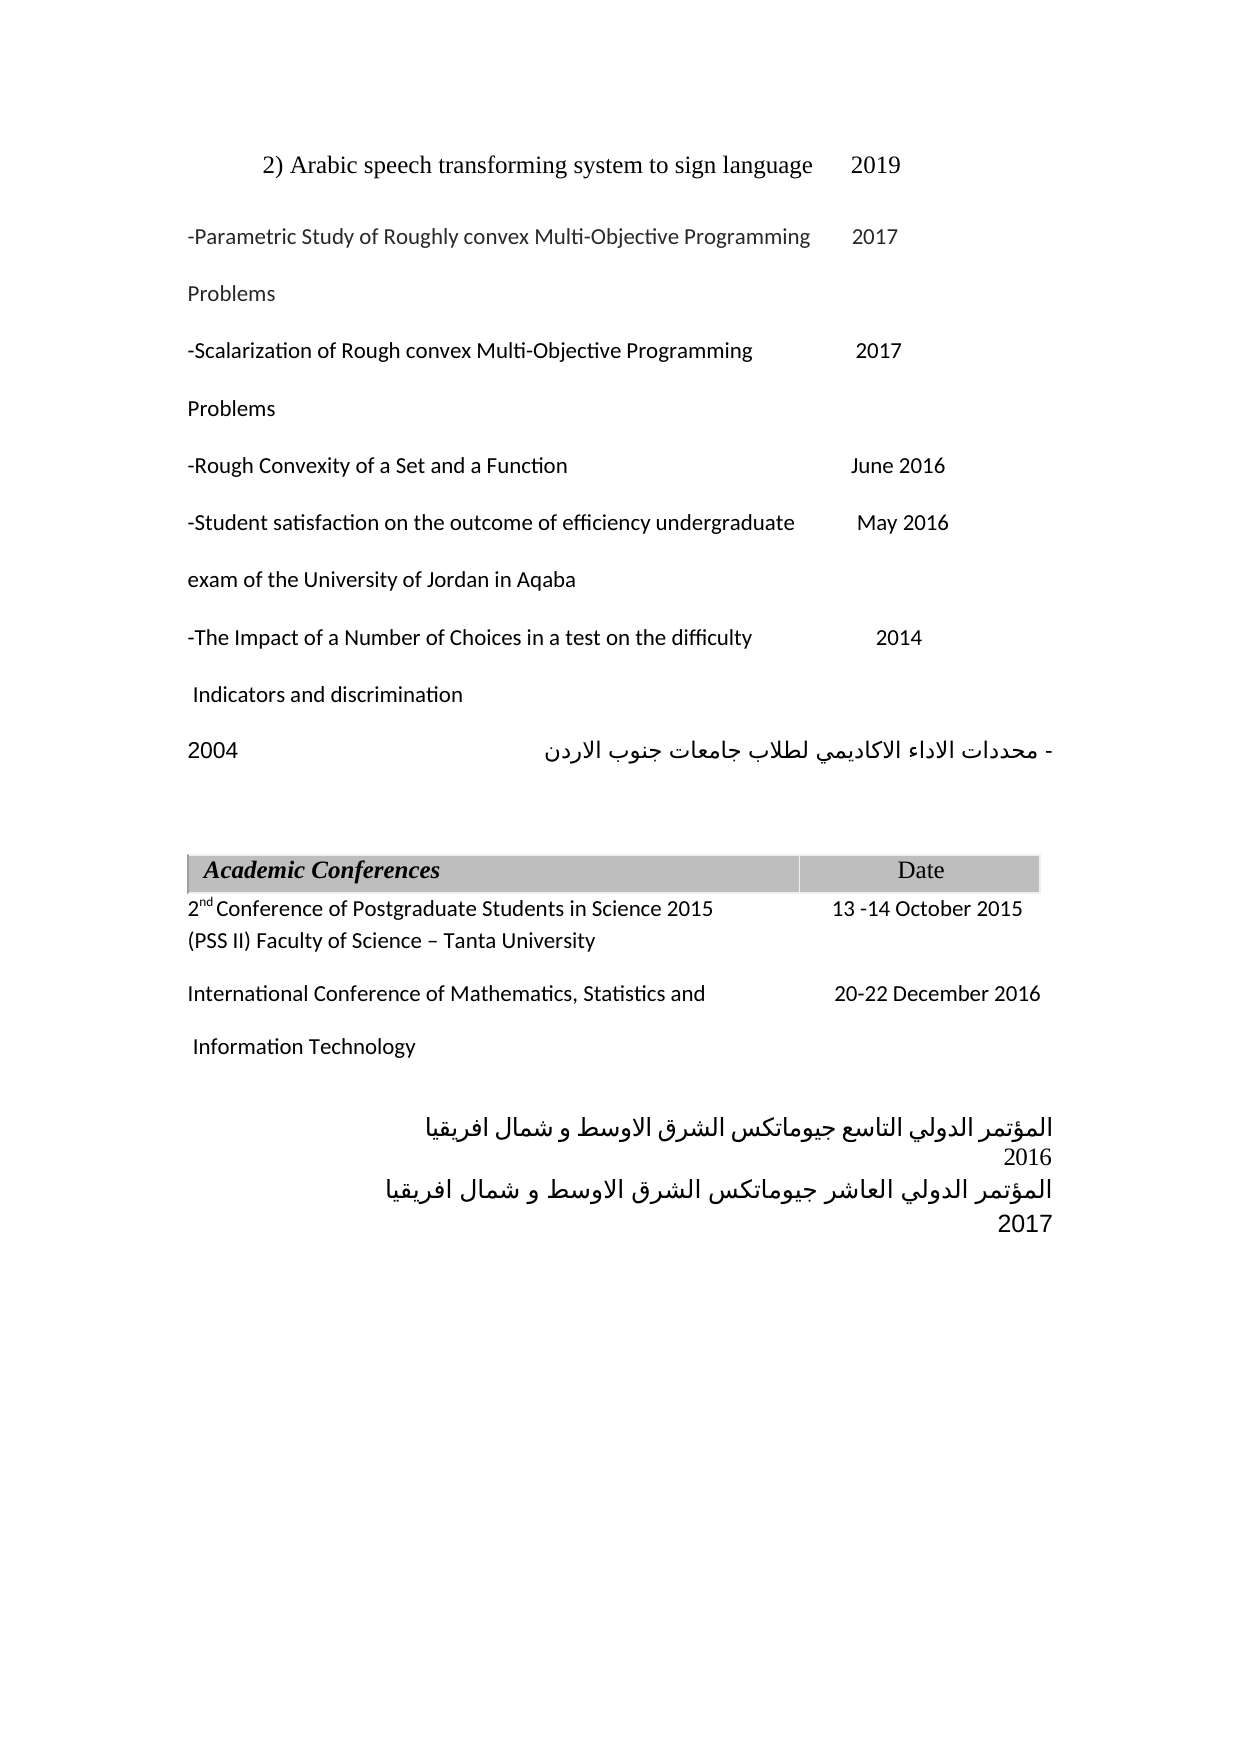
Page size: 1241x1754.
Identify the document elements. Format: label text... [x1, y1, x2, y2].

text المؤتمر الدولي العاشر جيوماتكس الشرق الاوسط و شمال افريقيا 2017 [187, 1175, 1053, 1239]
text -The Impact of a Number of Choices in a test on the difficulty 2014 [187, 623, 1053, 651]
table_header Academic Conferences [189, 856, 799, 892]
list 2) Arabic speech transforming system to sign language 2019 [262, 150, 1053, 179]
table_header Date [800, 856, 1039, 892]
text exam of the University of Jordan in Aqaba [187, 565, 1053, 593]
text - محددات الاداء الاكاديمي لطلاب جامعات جنوب الاردن 2004 [187, 737, 1053, 763]
text -Parametric Study of Roughly convex Multi-Objective Programming 2017 [187, 222, 1053, 250]
text المؤتمر الدولي التاسع جيوماتكس الشرق الاوسط و شمال افريقيا 2016 [187, 1113, 1053, 1171]
text International Conference of Mathematics, Statistics and 20-22 December 2016 [187, 979, 1053, 1007]
text -Student satisfaction on the outcome of efficiency undergraduate May 2016 [187, 508, 1053, 536]
text 2nd Conference of Postgraduate Students in Science 2015 13 -14 October 2015 (PSS II) Faculty of Science – Tanta University [187, 894, 1053, 954]
text Problems [187, 279, 1053, 307]
text Information Technology [187, 1032, 1053, 1060]
text -Scalarization of Rough convex Multi-Objective Programming 2017 [187, 337, 1053, 365]
text -Rough Convexity of a Set and a Function June 2016 [187, 451, 1053, 479]
text Indicators and discrimination [187, 680, 1053, 708]
text Problems [187, 394, 1053, 422]
